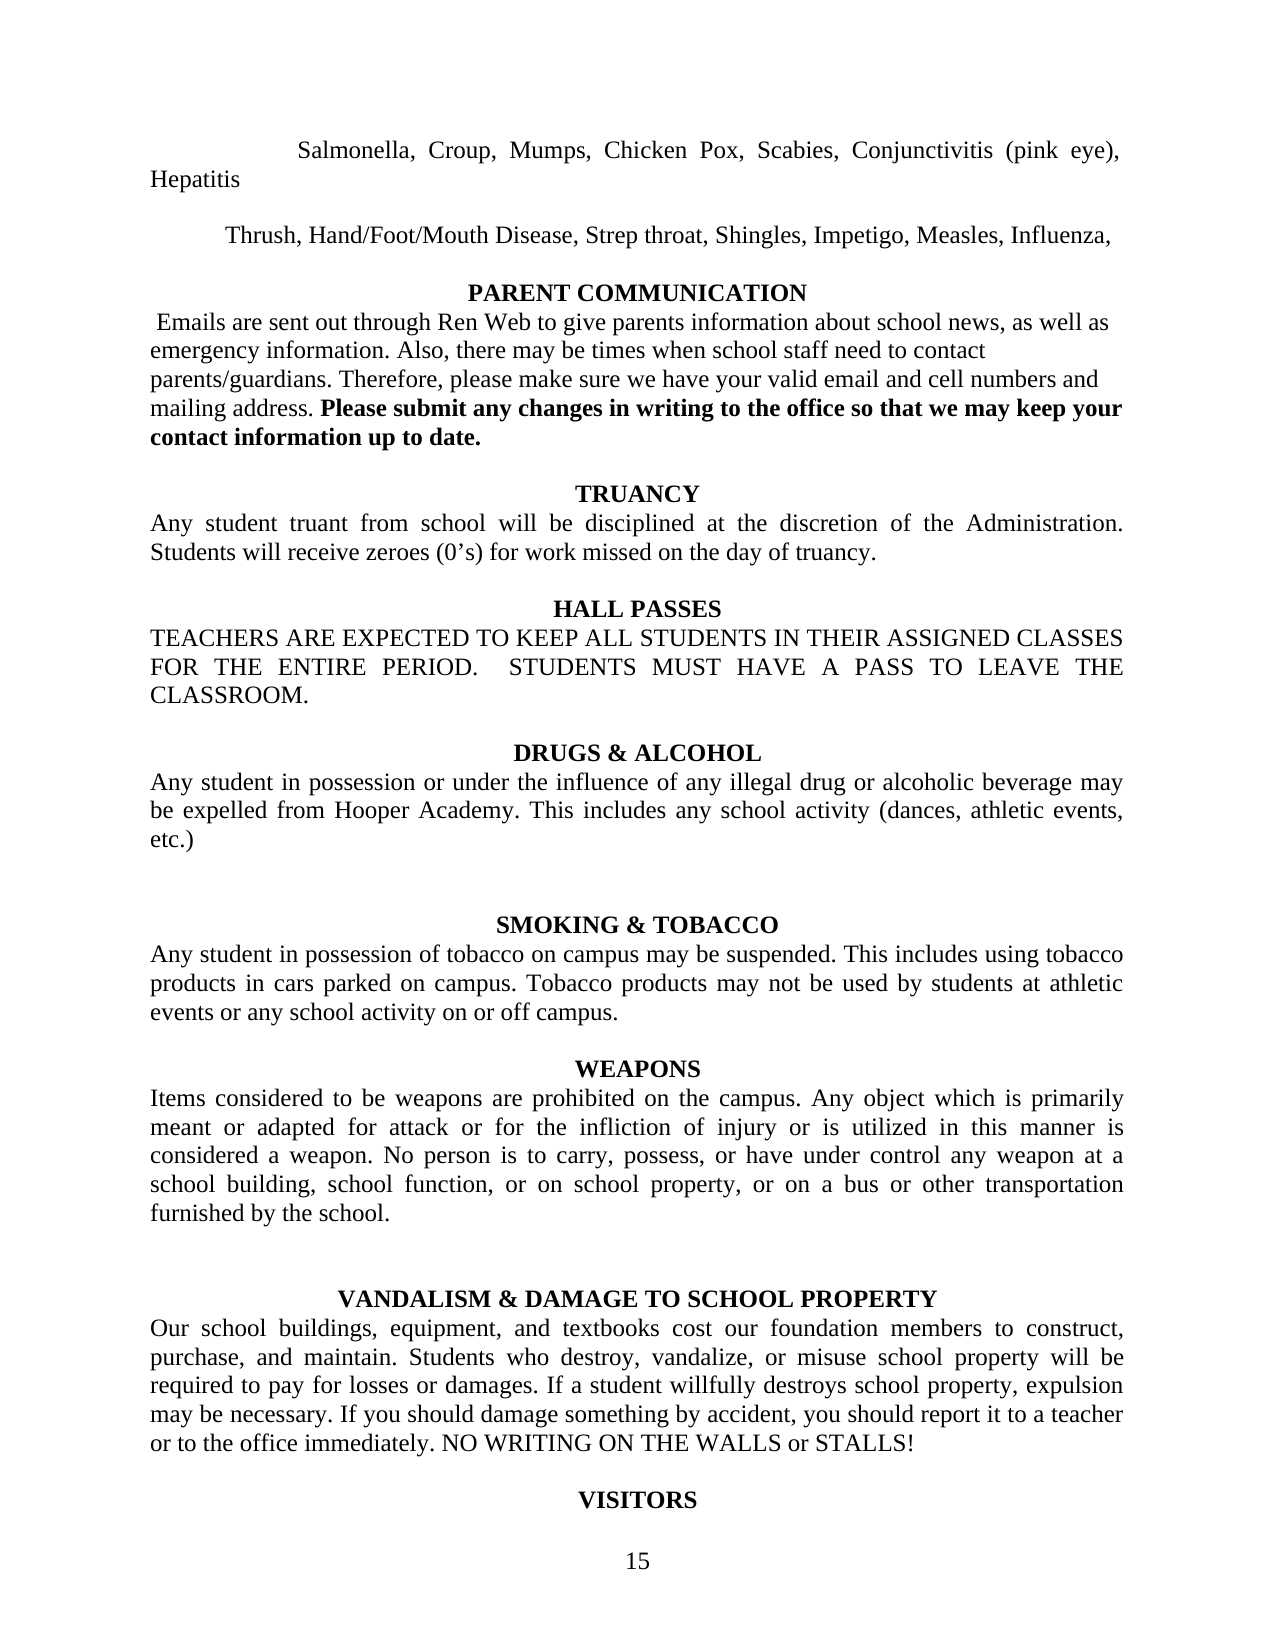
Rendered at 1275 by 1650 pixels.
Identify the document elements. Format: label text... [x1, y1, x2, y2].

text WEAPONS [150, 1054, 1125, 1083]
text Any student in possession or under the influence of any illegal drug or alcoholic beverage may be expelled from Hooper Academy. This includes any school activity (dances, athletic events, etc.) [150, 767, 1125, 853]
text Any student truant from school will be disciplined at the discretion of the Administration. Students will receive zeroes (0’s) for work missed on the day of truancy. [150, 508, 1125, 566]
text Items considered to be weapons are prohibited on the campus. Any object which is primarily meant or adapted for attack or for the infliction of injury or is utilized in this manner is considered a weapon. No person is to carry, possess, or have under control any weapon at a school building, school function, or on school property, or on a bus or other transportation furnished by the school. [150, 1083, 1125, 1227]
text TEACHERS ARE EXPECTED TO KEEP ALL STUDENTS IN THEIR ASSIGNED CLASSES FOR THE ENTIRE PERIOD. STUDENTS MUST HAVE A PASS TO LEAVE THE CLASSROOM. [150, 623, 1125, 709]
text Our school buildings, equipment, and textbooks cost our foundation members to construct, purchase, and maintain. Students who destroy, vandalize, or misuse school property will be required to pay for losses or damages. If a student willfully destroys school property, expulsion may be necessary. If you should damage something by accident, you should report it to a teacher or to the office immediately. NO WRITING ON THE WALLS or STALLS! [150, 1313, 1125, 1457]
text Emails are sent out through Ren Web to give parents information about school news, as well as emergency information. Also, there may be times when school staff need to contact parents/guardians. Therefore, please make sure we have your valid email and cell numbers and mailing address. Please submit any changes in writing to the office so that we may keep your contact information up to date. [150, 307, 1125, 451]
text DRUGS & ALCOHOL [150, 738, 1125, 767]
text PARENT COMMUNICATION [150, 278, 1125, 307]
text Thrush, Hand/Foot/Mouth Disease, Strep throat, Shingles, Impetigo, Measles, Influenza, [150, 221, 1121, 249]
text TRUANCY [150, 479, 1125, 508]
text SMOKING & TOBACCO [150, 911, 1125, 939]
text VANDALISM & DAMAGE TO SCHOOL PROPERTY [150, 1284, 1125, 1313]
text VISITORS [150, 1486, 1125, 1514]
text Any student in possession of tobacco on campus may be suspended. This includes using tobacco products in cars parked on campus. Tobacco products may not be used by students at athletic events or any school activity on or off campus. [150, 939, 1125, 1026]
text Salmonella, Croup, Mumps, Chicken Pox, Scabies, Conjunctivitis (pink eye), Hepatitis [150, 135, 1121, 192]
text HALL PASSES [150, 594, 1125, 623]
